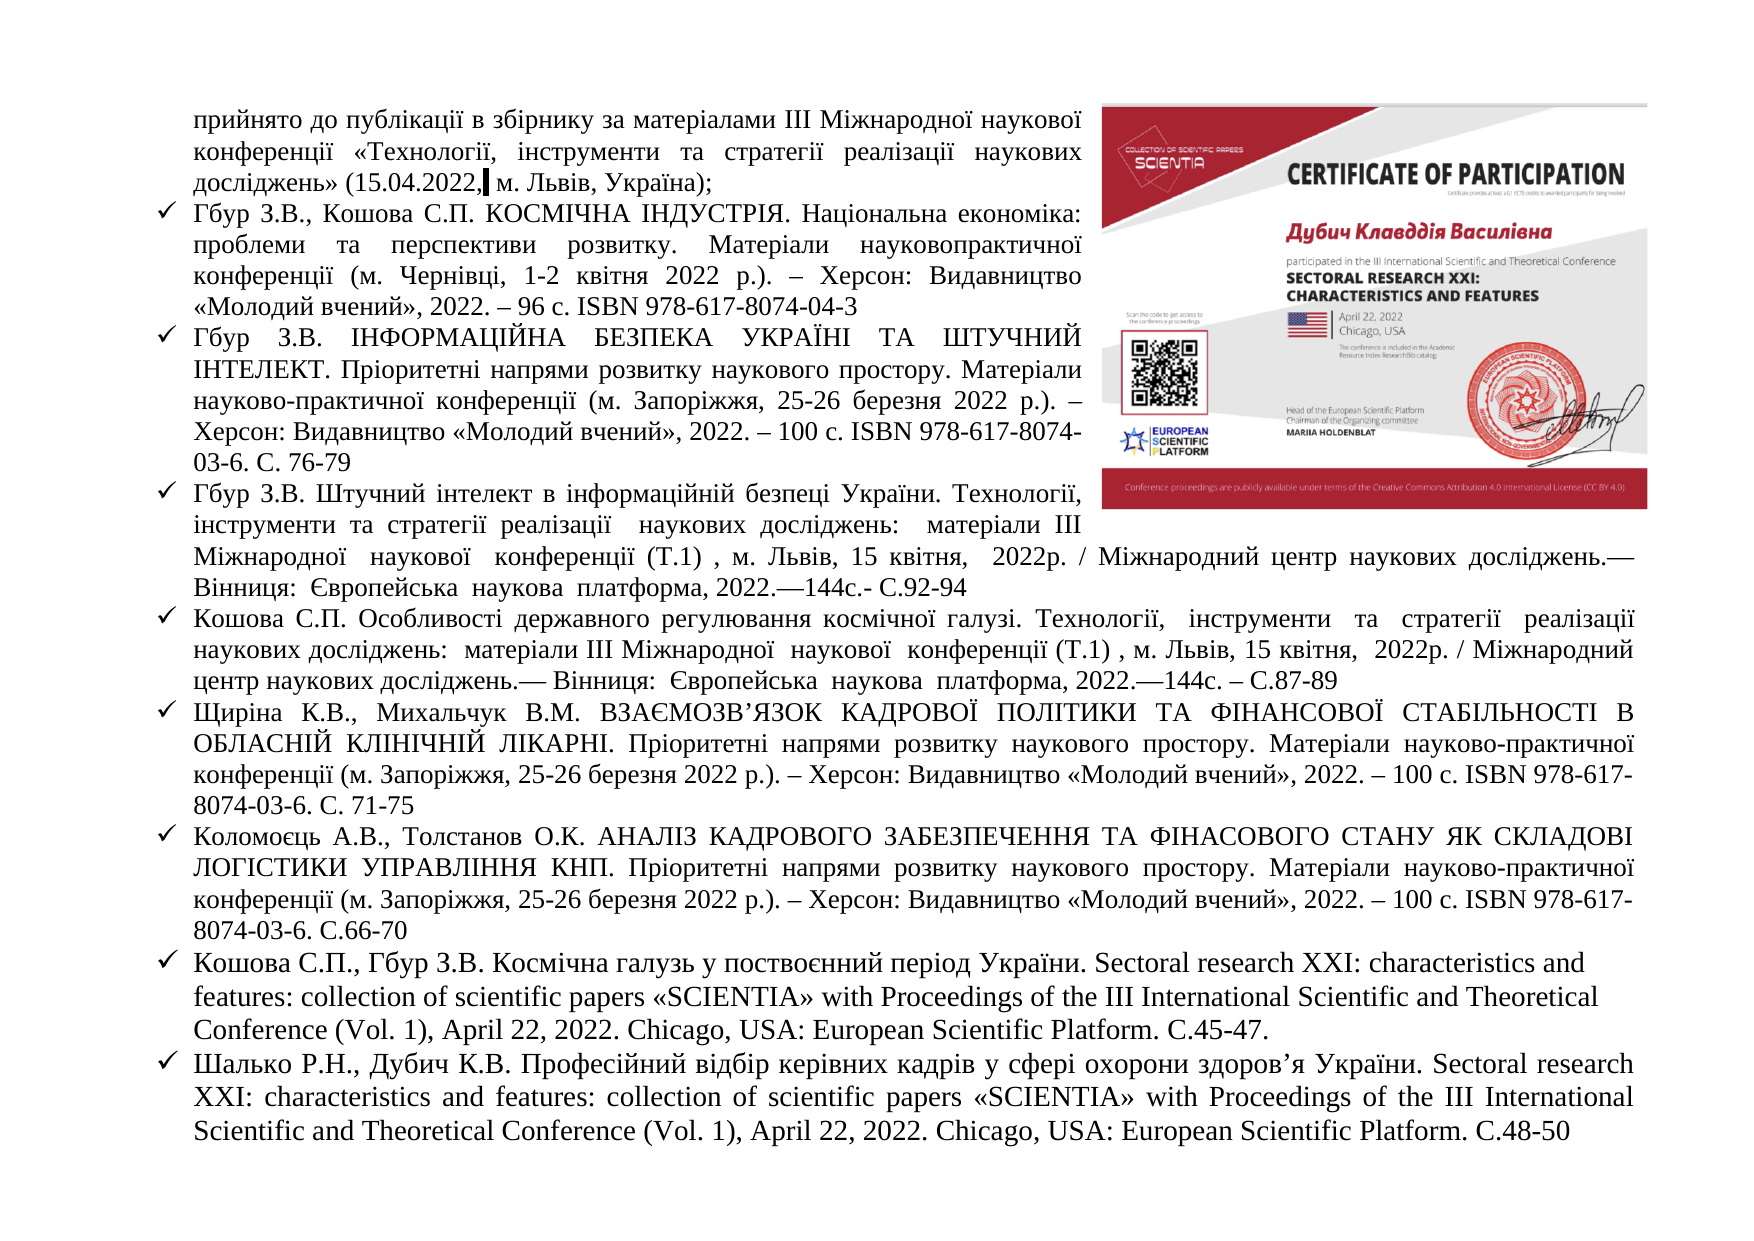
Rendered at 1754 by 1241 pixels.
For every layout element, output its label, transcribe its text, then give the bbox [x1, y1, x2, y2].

list Гбур З.В. Штучний інтелект в інформаційній безпеці України. Технології, інструменти та стратегії реалізації наукових досліджень: матеріали III Міжнародної наукової конференції (Т.1) , м. Львів, 15 квітня, 2022р. / Міжнародний центр наукових досліджень.— Вінниця: Європейська наукова платформа, 2022.—144с.- С.92-94 [156, 477, 1636, 602]
list Гбур З.В. ІНФОРМАЦІЙНА БЕЗПЕКА УКРАЇНІ ТА ШТУЧНИЙ ІНТЕЛЕКТ. Пріоритетні напрями розвитку наукового простору. Матеріали науково-практичної конференції (м. Запоріжжя, 25-26 березня 2022 р.). – Херсон: Видавництво «Молодий вчений», 2022. – 100 с. ISBN 978-617-8074-03-6. С. 76-79 [156, 322, 1101, 477]
list Гбур З.В., Кошова С.П. КОСМІЧНА ІНДУСТРІЯ. Національна економіка: проблеми та перспективи розвитку. Матеріали науковопрактичної конференції (м. Чернівці, 1-2 квітня 2022 р.). – Херсон: Видавництво «Молодий вчений», 2022. – 96 с. ISBN 978-617-8074-04-3 [156, 197, 1101, 322]
list Кошова С.П., Гбур З.В. Космічна галузь у поствоєнний період України. Sectoral research XXI: characteristics and features: collection of scientific papers «SCIENTIA» with Proceedings of the III International Scientific and Theoretical Conference (Vol. 1), April 22, 2022. Chicago, USA: European Scientific Platform. С.45-47. [156, 945, 1636, 1046]
picture [1101, 103, 1648, 510]
list Щиріна К.В., Михальчук В.М. ВЗАЄМОЗВ’ЯЗОК КАДРОВОЇ ПОЛІТИКИ ТА ФІНАНСОВОЇ СТАБІЛЬНОСТІ В ОБЛАСНІЙ КЛІНІЧНІЙ ЛІКАРНІ. Пріоритетні напрями розвитку наукового простору. Матеріали науково-практичної конференції (м. Запоріжжя, 25-26 березня 2022 р.). – Херсон: Видавництво «Молодий вчений», 2022. – 100 с. ISBN 978-617-8074-03-6. С. 71-75 [156, 696, 1636, 820]
list Кошова С.П. Особливості державного регулювання космічної галузі. Технології, інструменти та стратегії реалізації наукових досліджень: матеріали III Міжнародної наукової конференції (Т.1) , м. Львів, 15 квітня, 2022р. / Міжнародний центр наукових досліджень.— Вінниця: Європейська наукова платформа, 2022.—144с. – С.87-89 [156, 602, 1636, 696]
list Коломоєць А.В., Толстанов О.К. АНАЛІЗ КАДРОВОГО ЗАБЕЗПЕЧЕННЯ ТА ФІНАСОВОГО СТАНУ ЯК СКЛАДОВІ ЛОГІСТИКИ УПРАВЛІННЯ КНП. Пріоритетні напрями розвитку наукового простору. Матеріали науково-практичної конференції (м. Запоріжжя, 25-26 березня 2022 р.). – Херсон: Видавництво «Молодий вчений», 2022. – 100 с. ISBN 978-617-8074-03-6. С.66-70 [156, 820, 1636, 945]
list Шалько Р.Н., Дубич К.В. Професійний відбір керівних кадрів у сфері охорони здоров’я України. Sectoral research XXI: characteristics and features: collection of scientific papers «SCIENTIA» with Proceedings of the III International Scientific and Theoretical Conference (Vol. 1), April 22, 2022. Chicago, USA: European Scientific Platform. С.48-50 [156, 1046, 1636, 1146]
